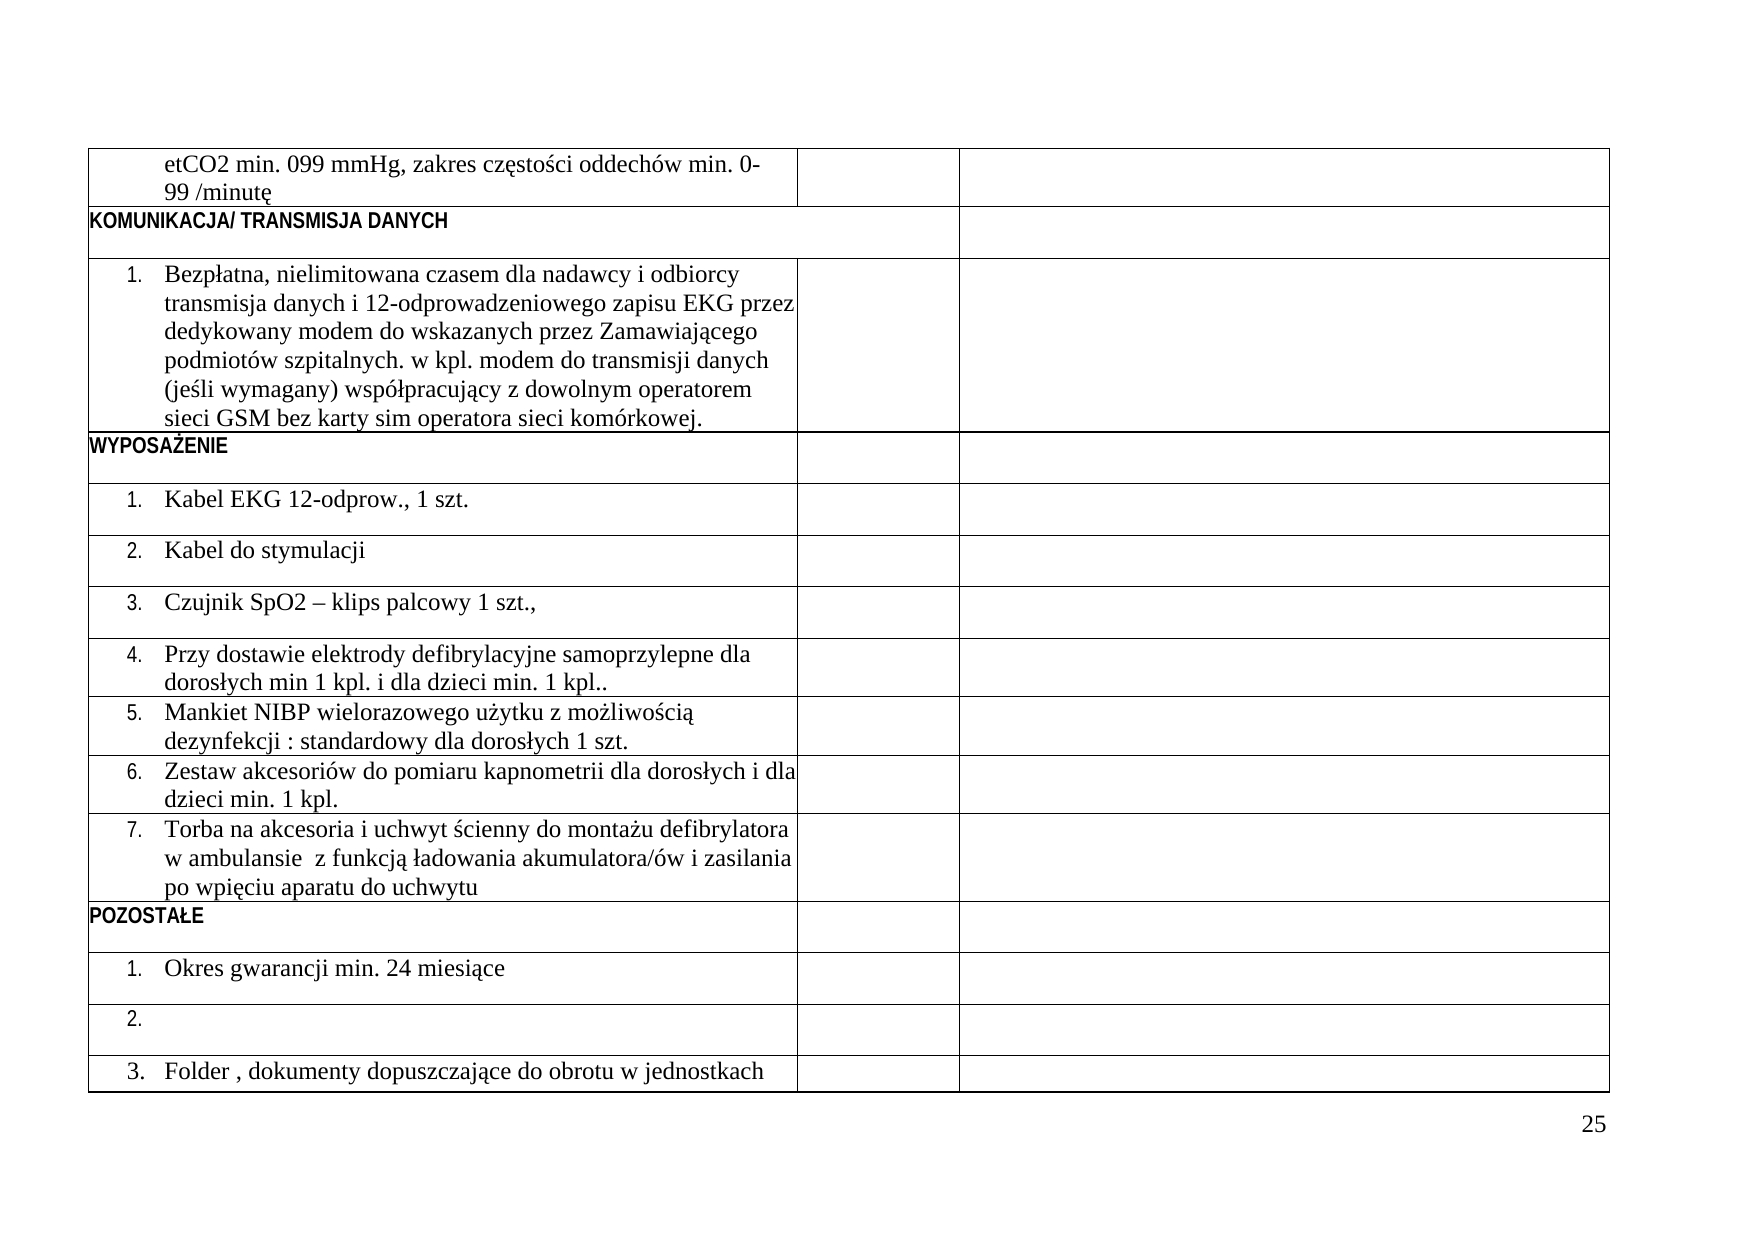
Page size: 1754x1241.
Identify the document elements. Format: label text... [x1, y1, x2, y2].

table_cell [960, 207, 1609, 258]
table_cell Kabel EKG 12-odprow., 1 szt. [89, 484, 797, 534]
table_cell [798, 814, 959, 901]
table_cell Bezpłatna, nielimitowana czasem dla nadawcy i odbiorcy transmisja danych i 12-odprowadzeniowego zapisu EKG przez dedykowany modem do wskazanych przez Zamawiającego podmiotów szpitalnych. w kpl. modem do transmisji danych (jeśli wymagany) współpracujący z dowolnym operatorem sieci GSM bez karty sim operatora sieci komórkowej. [89, 259, 797, 431]
table_cell [798, 756, 959, 813]
table_cell [798, 1005, 959, 1055]
table_cell KOMUNIKACJA/ TRANSMISJA DANYCH [89, 207, 959, 258]
table_cell Torba na akcesoria i uchwyt ścienny do montażu defibrylatora w ambulansie z funkcją ładowania akumulatora/ów i zasilania po wpięciu aparatu do uchwytu [89, 814, 797, 901]
table_cell [798, 639, 959, 696]
table_cell [798, 697, 959, 755]
table_cell POZOSTAŁE [89, 902, 797, 952]
table_cell Kabel do stymulacji [89, 536, 797, 586]
table_cell [960, 433, 1609, 483]
table_cell [960, 1005, 1609, 1055]
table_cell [89, 1056, 797, 1091]
table_cell [798, 1056, 959, 1091]
table_cell [960, 1056, 1609, 1091]
table_cell [960, 587, 1609, 638]
table_cell Mankiet NIBP wielorazowego użytku z możliwością dezynfekcji : standardowy dla dorosłych 1 szt. [89, 697, 797, 755]
table_cell [960, 902, 1609, 952]
table_cell Czujnik SpO2 – klips palcowy 1 szt., [89, 587, 797, 638]
table_cell [798, 902, 959, 952]
table_cell Zestaw akcesoriów do pomiaru kapnometrii dla dorosłych i dla dzieci min. 1 kpl. [89, 756, 797, 813]
table_cell [960, 484, 1609, 534]
table_cell [798, 536, 959, 586]
table_cell [960, 259, 1609, 431]
table_cell [960, 953, 1609, 1004]
table_cell Okres gwarancji min. 24 miesiące [89, 953, 797, 1004]
table_cell [960, 536, 1609, 586]
table_cell [798, 587, 959, 638]
table_cell [798, 484, 959, 534]
table_cell [960, 814, 1609, 901]
table_cell WYPOSAŻENIE [89, 433, 797, 483]
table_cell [89, 149, 797, 206]
table_cell [960, 756, 1609, 813]
table_cell [960, 149, 1609, 206]
table_cell [798, 433, 959, 483]
table_cell [960, 639, 1609, 696]
table_cell [960, 697, 1609, 755]
table_cell [89, 1005, 797, 1055]
table_cell [798, 953, 959, 1004]
table_cell [798, 149, 959, 206]
table_cell [798, 259, 959, 431]
table_cell Przy dostawie elektrody defibrylacyjne samoprzylepne dla dorosłych min 1 kpl. i dla dzieci min. 1 kpl.. [89, 639, 797, 696]
